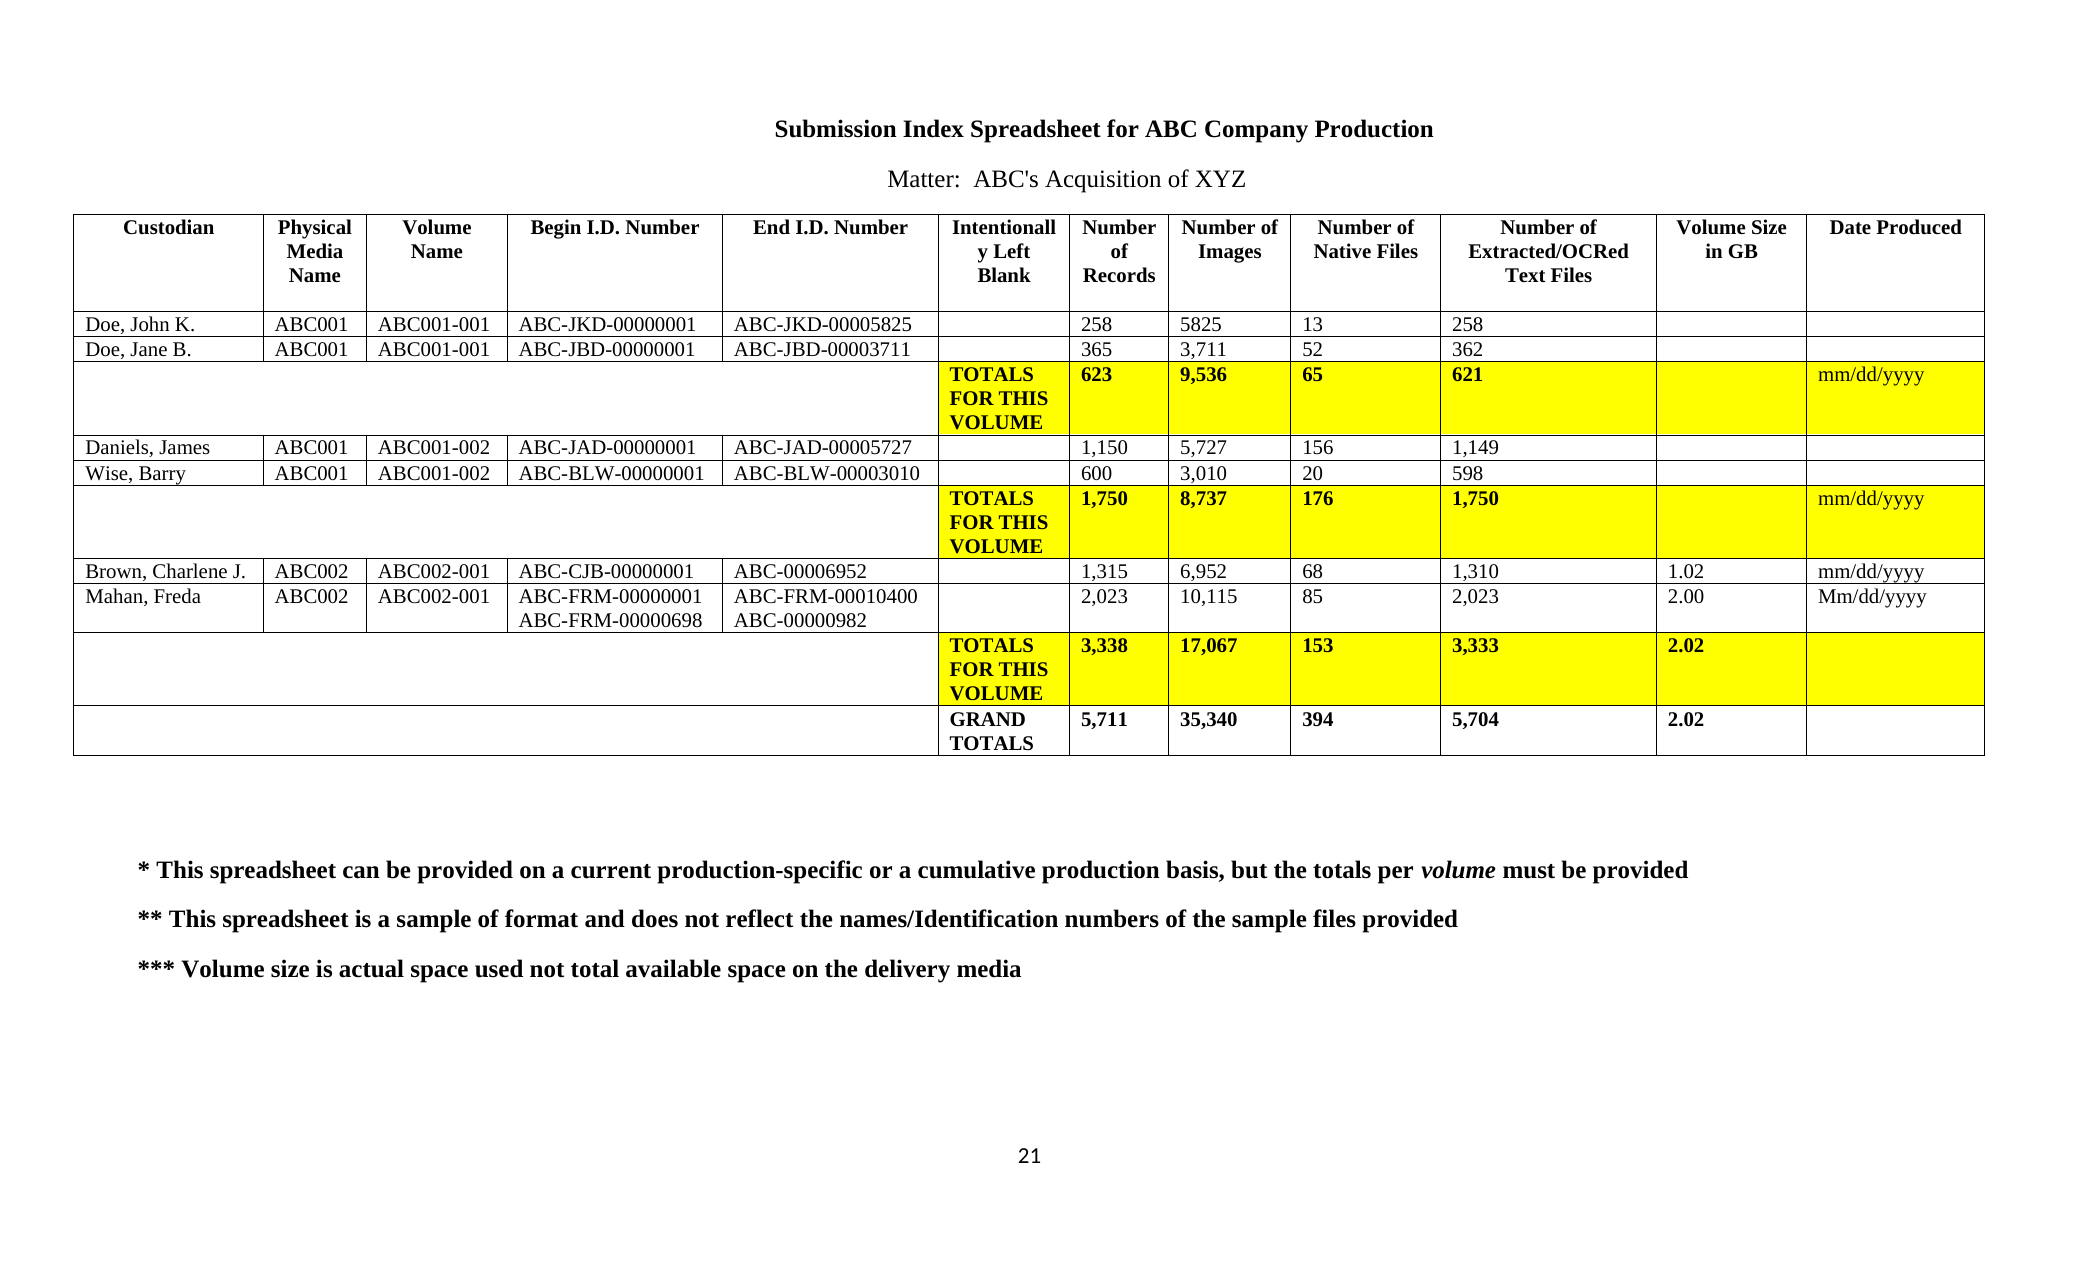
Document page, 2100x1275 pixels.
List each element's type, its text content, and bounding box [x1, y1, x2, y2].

table_cell Wise, Barry [74, 461, 263, 485]
table_cell 1,150 [1070, 436, 1168, 459]
table_cell [74, 706, 938, 754]
table_cell ABC-00006952 [723, 559, 938, 583]
table_cell 5,727 [1169, 436, 1290, 459]
table_cell Daniels, James [74, 436, 263, 459]
table_cell Doe, Jane B. [74, 337, 263, 361]
table_header Number of Images [1169, 215, 1290, 311]
table_header Number of Native Files [1291, 215, 1440, 311]
table_cell 13 [1291, 312, 1440, 336]
table_cell 5825 [1169, 312, 1290, 336]
table_cell [1657, 486, 1806, 558]
table_cell [1807, 312, 1984, 336]
text Matter: ABC's Acquisition of XYZ [137, 164, 1996, 193]
table_cell [1657, 461, 1806, 485]
table_cell ABC002 [264, 584, 366, 632]
table_cell ABC-BLW-00000001 [508, 461, 722, 485]
table_cell TOTALS FOR THIS VOLUME [939, 486, 1069, 558]
table_cell 1,750 [1070, 486, 1168, 558]
text *** Volume size is actual space used not total available space on the delivery media [62, 954, 1996, 983]
table_cell Mahan, Freda [74, 584, 263, 632]
table_cell ABC001 [264, 337, 366, 361]
table_cell 20 [1291, 461, 1440, 485]
table_cell ABC001 [264, 312, 366, 336]
table_cell 600 [1070, 461, 1168, 485]
table_cell 6,952 [1169, 559, 1290, 583]
text ** This spreadsheet is a sample of format and does not reflect the names/Identification numbers of the sample files provided [137, 904, 1996, 933]
table_cell ABC-JBD-00003711 [723, 337, 938, 361]
table_cell 65 [1291, 362, 1440, 434]
table_cell ABC-CJB-00000001 [508, 559, 722, 583]
table_cell 2,023 [1441, 584, 1656, 632]
table_cell 1,315 [1070, 559, 1168, 583]
table_cell ABC001 [264, 461, 366, 485]
table_cell 3,338 [1070, 633, 1168, 705]
table_cell ABC002 [264, 559, 366, 583]
table_cell [939, 337, 1069, 361]
table_cell [1807, 633, 1984, 705]
table_cell [939, 559, 1069, 583]
table_cell [939, 312, 1069, 336]
table_cell 2.02 [1657, 633, 1806, 705]
table_cell 1,149 [1441, 436, 1656, 459]
table_cell 3,711 [1169, 337, 1290, 361]
table_header Custodian [74, 215, 263, 311]
table_cell 5,711 [1070, 706, 1168, 754]
table_cell 598 [1441, 461, 1656, 485]
table_header Physical Media Name [264, 215, 366, 311]
table_cell ABC002-001 [367, 559, 507, 583]
table_cell ABC-JKD-00005825 [723, 312, 938, 336]
table_cell 153 [1291, 633, 1440, 705]
table_cell [1807, 337, 1984, 361]
table_cell Doe, John K. [74, 312, 263, 336]
table_header Date Produced [1807, 215, 1984, 311]
table_header Volume Size in GB [1657, 215, 1806, 311]
table_cell TOTALS FOR THIS VOLUME [939, 362, 1069, 434]
table_cell ABC001-001 [367, 337, 507, 361]
table_cell 3,010 [1169, 461, 1290, 485]
table_header Begin I.D. Number [508, 215, 722, 311]
table_cell ABC-JAD-00005727 [723, 436, 938, 459]
table_header Intentionally Left Blank [939, 215, 1069, 311]
table_header Number of Extracted/OCRed Text Files [1441, 215, 1656, 311]
table_cell 85 [1291, 584, 1440, 632]
table_cell 365 [1070, 337, 1168, 361]
table_cell 8,737 [1169, 486, 1290, 558]
table_cell mm/dd/yyyy [1807, 559, 1984, 583]
table_cell [1657, 337, 1806, 361]
table_cell 394 [1291, 706, 1440, 754]
table_cell [1657, 312, 1806, 336]
table_cell [1807, 436, 1984, 459]
table_cell mm/dd/yyyy [1807, 362, 1984, 434]
table_cell [74, 486, 938, 558]
table_cell ABC-JKD-00000001 [508, 312, 722, 336]
table_cell [1807, 706, 1984, 754]
table_cell [939, 584, 1069, 632]
table_cell 17,067 [1169, 633, 1290, 705]
table_header End I.D. Number [723, 215, 938, 311]
table_cell ABC-FRM-00010400 ABC-00000982 [723, 584, 938, 632]
table_cell [1657, 436, 1806, 459]
table_cell 1,750 [1441, 486, 1656, 558]
table_cell 10,115 [1169, 584, 1290, 632]
table_cell ABC-FRM-00000001 ABC-FRM-00000698 [508, 584, 722, 632]
table_cell 258 [1070, 312, 1168, 336]
table_cell 52 [1291, 337, 1440, 361]
table_cell 1.02 [1657, 559, 1806, 583]
table_cell [1807, 461, 1984, 485]
table_cell TOTALS FOR THIS VOLUME [939, 633, 1069, 705]
table_cell Brown, Charlene J. [74, 559, 263, 583]
table_cell [939, 436, 1069, 459]
table_cell 3,333 [1441, 633, 1656, 705]
table_cell ABC001 [264, 436, 366, 459]
table_cell 1,310 [1441, 559, 1656, 583]
table_cell [74, 633, 938, 705]
table_cell Mm/dd/yyyy [1807, 584, 1984, 632]
table_cell 156 [1291, 436, 1440, 459]
table_cell [74, 362, 938, 434]
table_cell mm/dd/yyyy [1807, 486, 1984, 558]
table_cell 35,340 [1169, 706, 1290, 754]
table_cell 68 [1291, 559, 1440, 583]
text * This spreadsheet can be provided on a current production-specific or a cumulative production basis, but the totals per volume must be provided [137, 855, 1996, 883]
table_cell ABC001-001 [367, 312, 507, 336]
table_cell GRAND TOTALS [939, 706, 1069, 754]
table_cell 362 [1441, 337, 1656, 361]
table_cell [1657, 362, 1806, 434]
table_cell 623 [1070, 362, 1168, 434]
text Submission Index Spreadsheet for ABC Company Production [137, 114, 1996, 143]
table_cell ABC-JBD-00000001 [508, 337, 722, 361]
table_cell 9,536 [1169, 362, 1290, 434]
table_cell ABC-JAD-00000001 [508, 436, 722, 459]
table_cell ABC001-002 [367, 461, 507, 485]
table_header Volume Name [367, 215, 507, 311]
table_cell 2.00 [1657, 584, 1806, 632]
table_cell ABC001-002 [367, 436, 507, 459]
table_cell 176 [1291, 486, 1440, 558]
table_cell 5,704 [1441, 706, 1656, 754]
table_cell 2,023 [1070, 584, 1168, 632]
table_cell ABC002-001 [367, 584, 507, 632]
table_cell 2.02 [1657, 706, 1806, 754]
table_cell [939, 461, 1069, 485]
table_cell 621 [1441, 362, 1656, 434]
table_cell ABC-BLW-00003010 [723, 461, 938, 485]
table_cell 258 [1441, 312, 1656, 336]
table_header Number of Records [1070, 215, 1168, 311]
